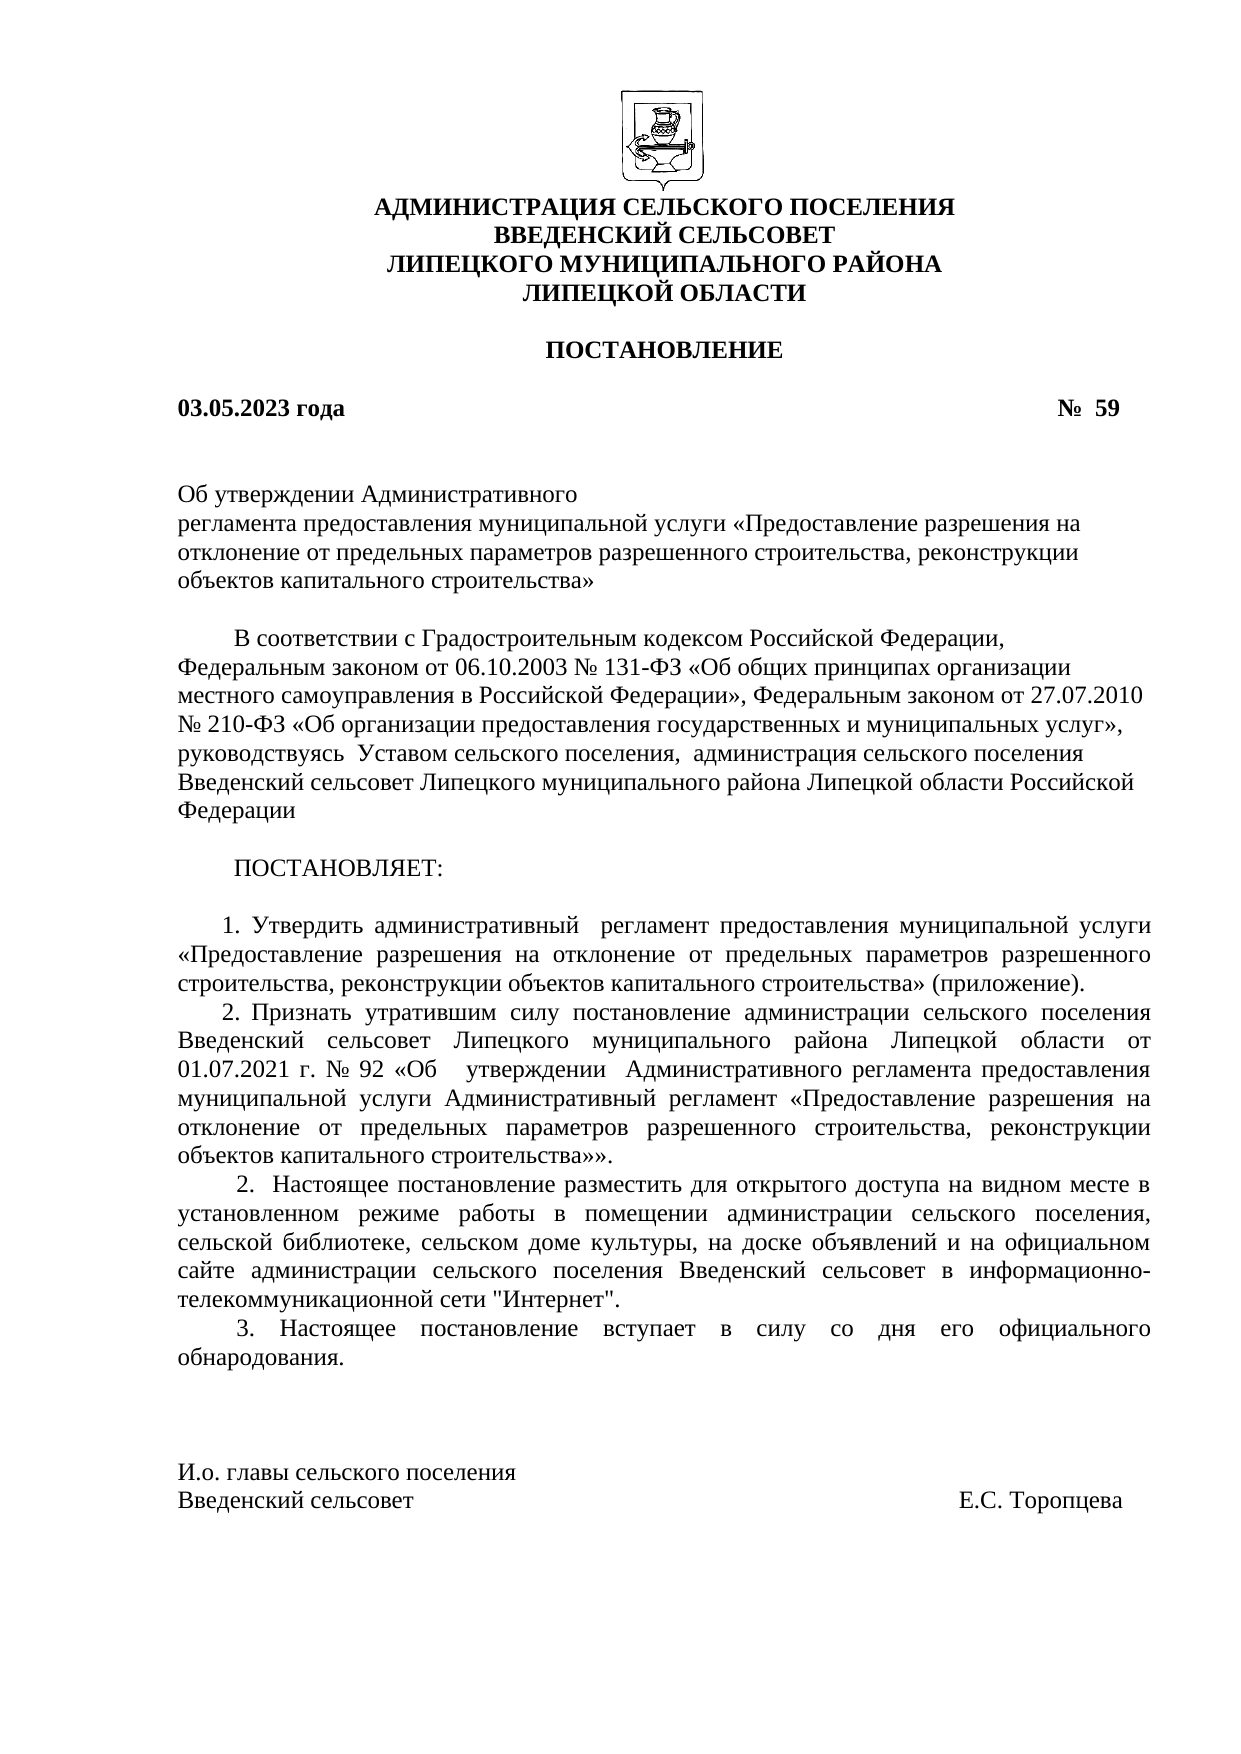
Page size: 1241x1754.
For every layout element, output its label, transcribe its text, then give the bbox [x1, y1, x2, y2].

text АДМИНИСТРАЦИЯ СЕЛЬСКОГО ПОСЕЛЕНИЯ [177, 192, 1152, 220]
text И.о. главы сельского поселения [177, 1457, 1152, 1485]
list Признать утратившим силу постановление администрации сельского поселения Введенский сельсовет Липецкого муниципального района Липецкой области от 01.07.2021 г. № 92 «Об утверждении Административного регламента предоставления муниципальной услуги Административный регламент «Предоставление разрешения на отклонение от предельных параметров разрешенного строительства, реконструкции объектов капитального строительства»». [177, 997, 1152, 1169]
text 3. Настоящее постановление вступает в силу со дня его официального обнародования. [177, 1313, 1152, 1370]
text ЛИПЕЦКОЙ ОБЛАСТИ [177, 278, 1152, 307]
text ПОСТАНОВЛЕНИЕ [177, 335, 1152, 364]
text регламента предоставления муниципальной услуги «Предоставление разрешения на отклонение от предельных параметров разрешенного строительства, реконструкции объектов капитального строительства» [177, 508, 1152, 594]
text ВВЕДЕНСКИЙ СЕЛЬСОВЕТ [177, 220, 1152, 249]
list Утвердить административный регламент предоставления муниципальной услуги «Предоставление разрешения на отклонение от предельных параметров разрешенного строительства, реконструкции объектов капитального строительства» (приложение). [177, 910, 1152, 997]
text ПОСТАНОВЛЯЕТ: [177, 853, 1152, 882]
text В соответствии с Градостроительным кодексом Российской Федерации, Федеральным законом от 06.10.2003 № 131-ФЗ «Об общих принципах организации местного самоуправления в Российской Федерации», Федеральным законом от 27.07.2010 № 210-ФЗ «Об организации предоставления государственных и муниципальных услуг», руководствуясь Уставом сельского поселения, администрация сельского поселения Введенский сельсовет Липецкого муниципального района Липецкой области Российской Федерации [177, 623, 1152, 824]
text 2. Настоящее постановление разместить для открытого доступа на видном месте в установленном режиме работы в помещении администрации сельского поселения, сельской библиотеке, сельском доме культуры, на доске объявлений и на официальном сайте администрации сельского поселения Введенский сельсовет в информационно-телекоммуникационной сети "Интернет". [177, 1169, 1152, 1313]
text Введенский сельсовет Е.С. Торопцева [177, 1485, 1152, 1514]
text 03.05.2023 года № 59 [177, 393, 1146, 422]
text Об утверждении Административного [177, 479, 1152, 508]
text ЛИПЕЦКОГО МУНИЦИПАЛЬНОГО РАЙОНА [177, 249, 1152, 278]
